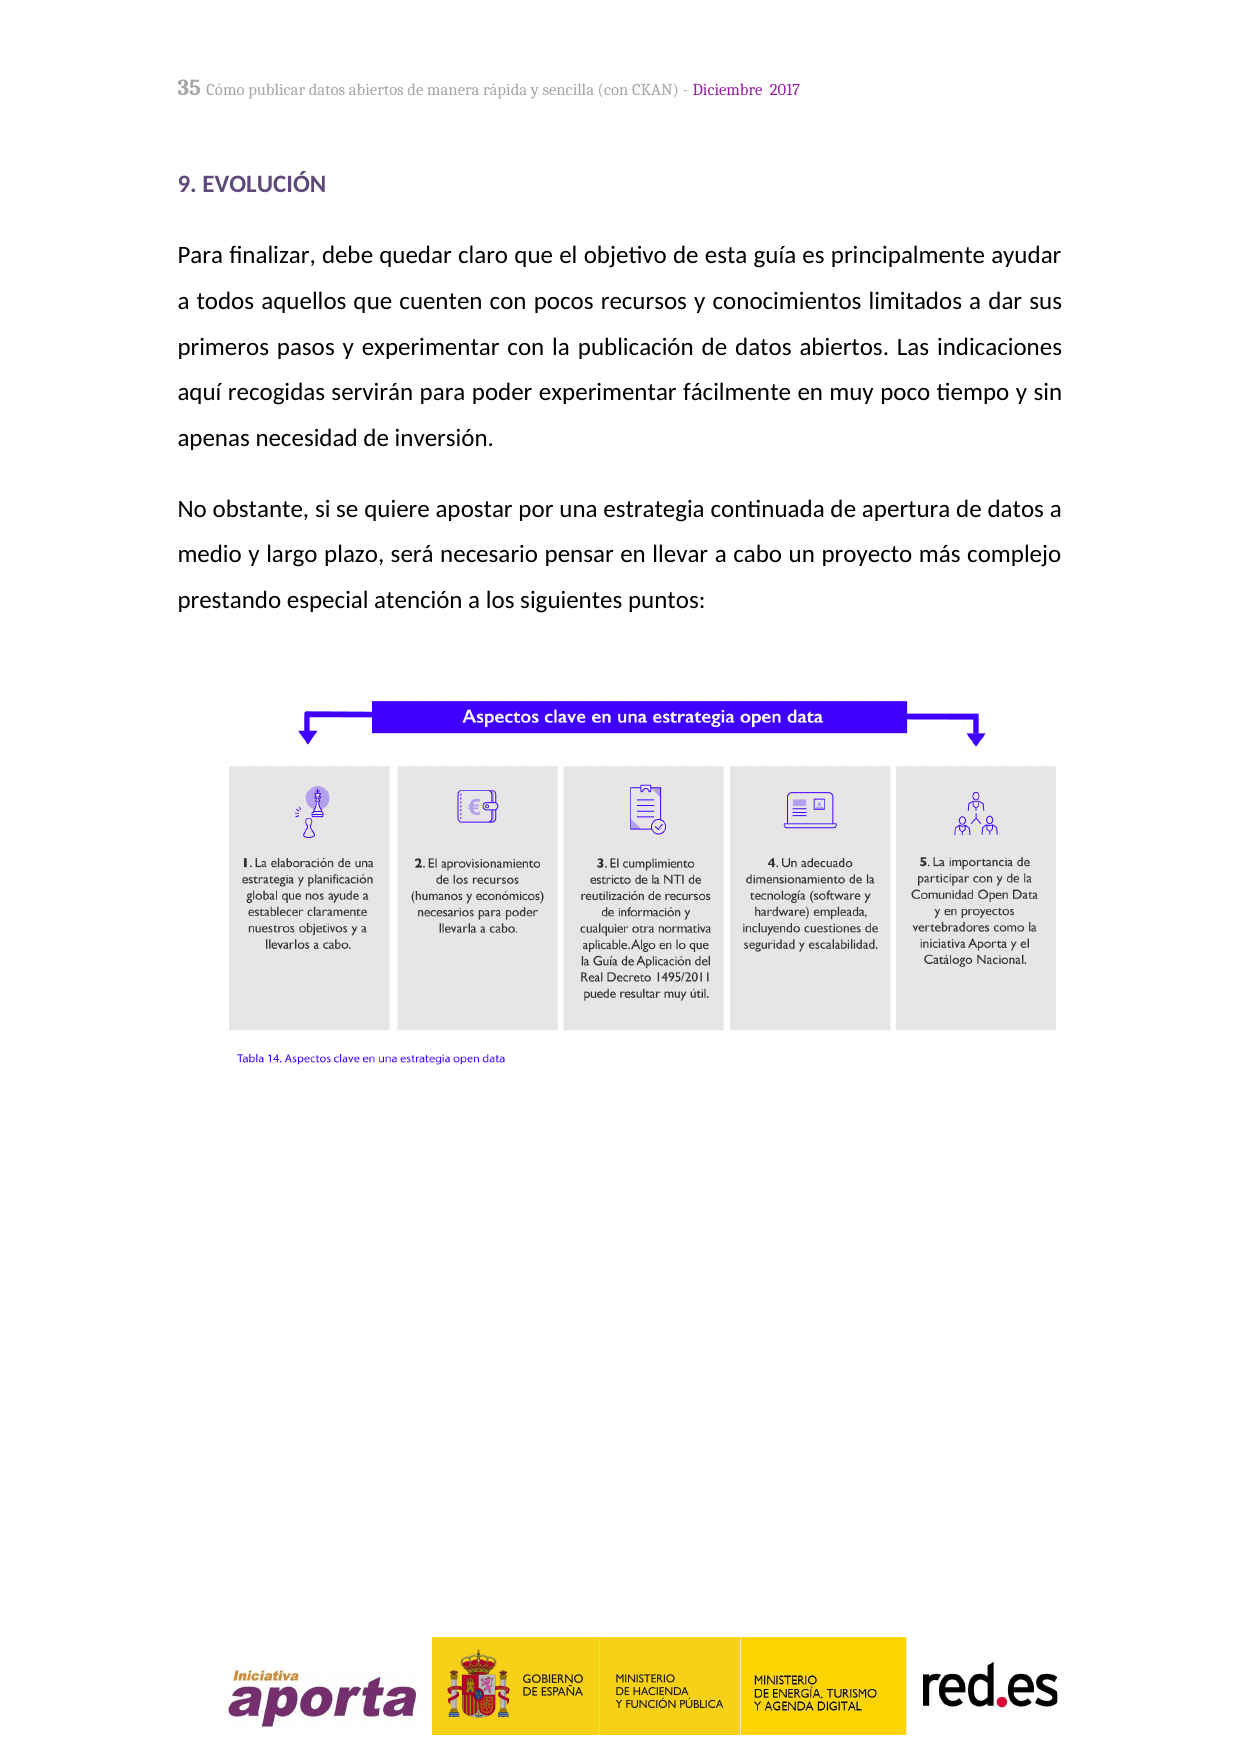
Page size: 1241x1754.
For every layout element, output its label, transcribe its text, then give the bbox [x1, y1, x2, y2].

text Para finalizar, debe quedar claro que el objetivo de esta guía es principalmente ayudar a todos aquellos que cuenten con pocos recursos y conocimientos limitados a dar sus primeros pasos y experimentar con la publicación de datos abiertos. Las indicaciones aquí recogidas servirán para poder experimentar fácilmente en muy poco tiempo y sin apenas necesidad de inversión. [177, 239, 1063, 453]
picture [432, 1637, 1058, 1735]
picture [226, 1666, 422, 1727]
picture [214, 688, 1070, 1086]
text No obstante, si se quiere apostar por una estrategia continuada de apertura de datos a medio y largo plazo, será necesario pensar en llevar a cabo un proyecto más complejo prestando especial atención a los siguientes puntos: [177, 493, 1063, 615]
text 9. EVOLUCIÓN [177, 168, 1063, 199]
